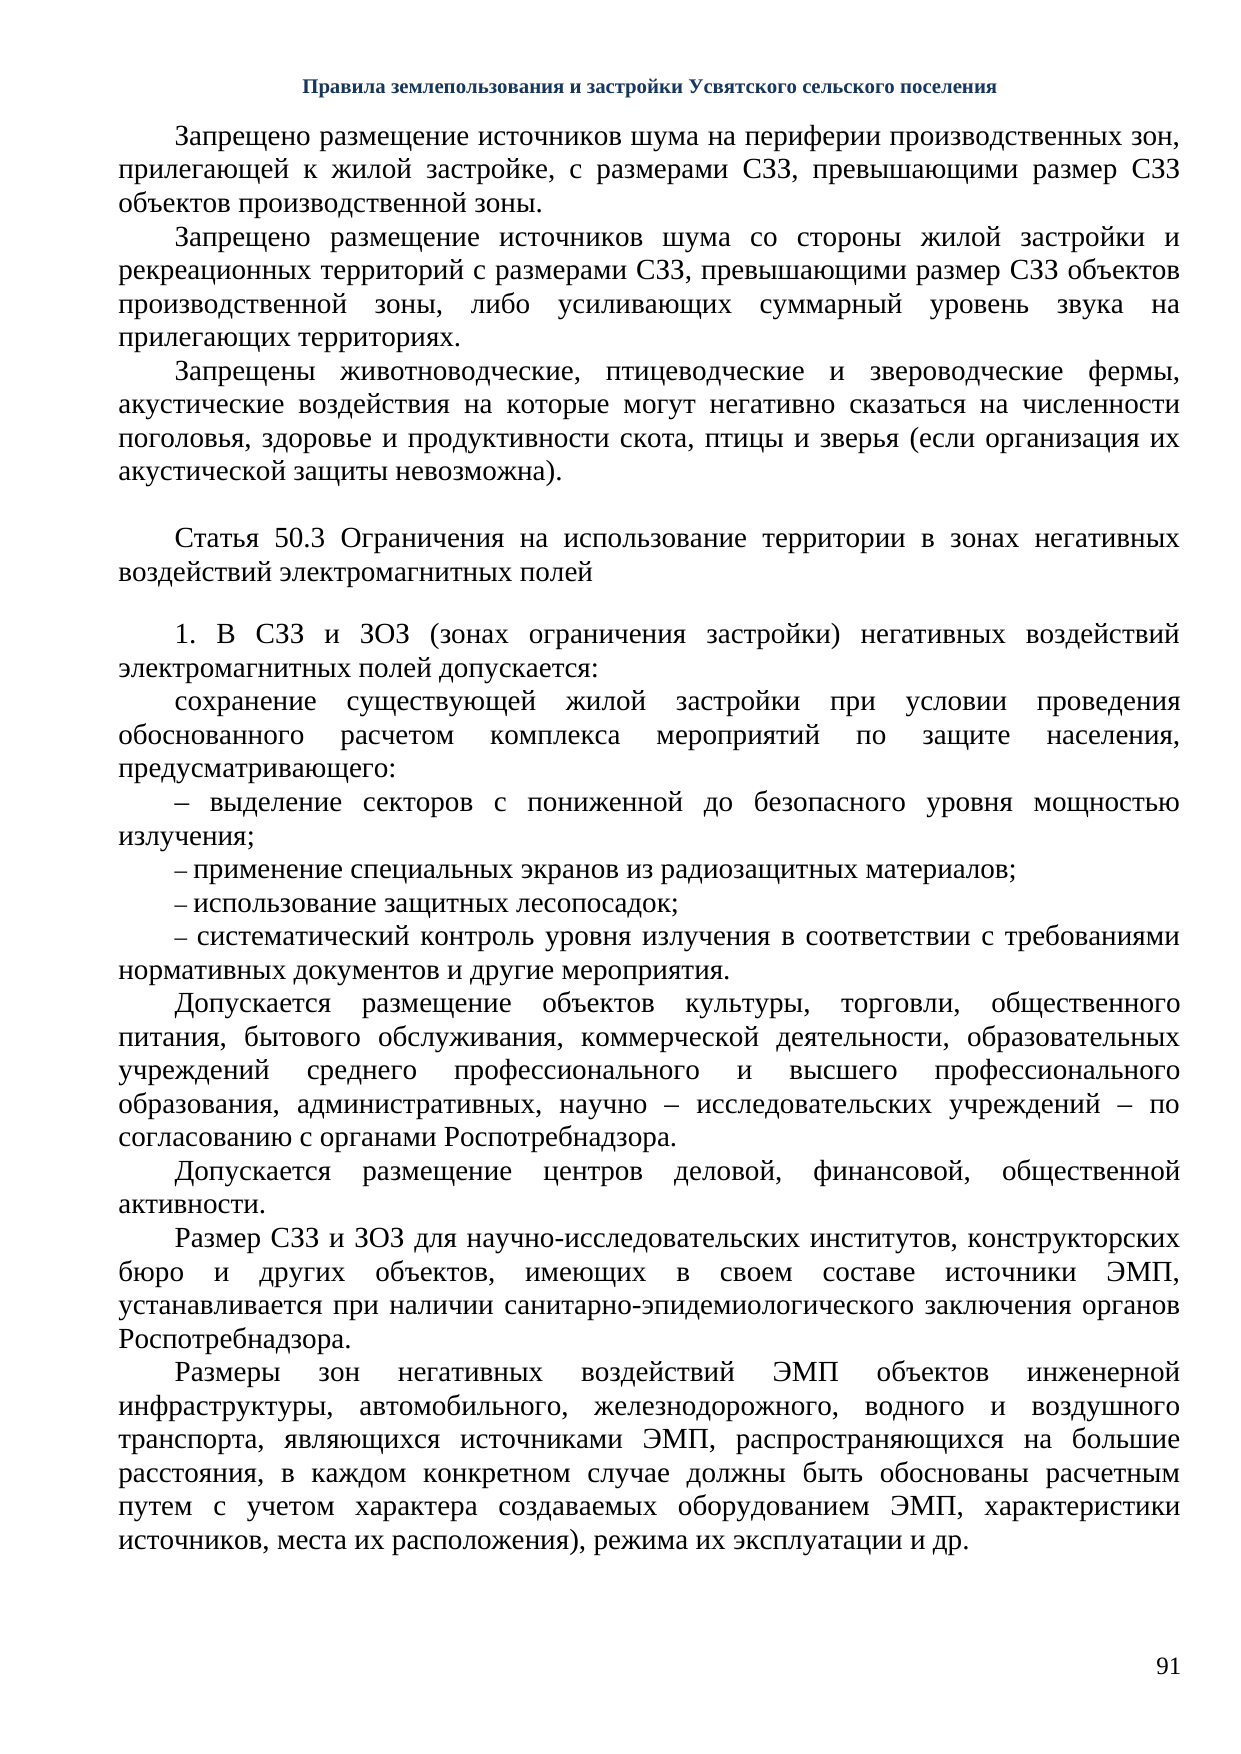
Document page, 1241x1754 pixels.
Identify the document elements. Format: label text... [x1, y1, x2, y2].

text сохранение существующей жилой застройки при условии проведения обоснованного расчетом комплекса мероприятий по защите населения, предусматривающего: [118, 683, 1181, 784]
text Размеры зон негативных воздействий ЭМП объектов инженерной инфраструктуры, автомобильного, железнодорожного, водного и воздушного транспорта, являющихся источниками ЭМП, распространяющихся на большие расстояния, в каждом конкретном случае должны быть обоснованы расчетным путем с учетом характера создаваемых оборудованием ЭМП, характеристики источников, места их расположения), режима их эксплуатации и др. [118, 1354, 1181, 1556]
text – применение специальных экранов из радиозащитных материалов; [118, 851, 1181, 885]
text Статья 50.3 Ограничения на использование территории в зонах негативных воздействий электромагнитных полей [118, 521, 1181, 588]
text Запрещено размещение источников шума на периферии производственных зон, прилегающей к жилой застройке, с размерами СЗЗ, превышающими размер СЗЗ объектов производственной зоны. [118, 118, 1181, 219]
text – использование защитных лесопосадок; [118, 885, 1181, 918]
text – выделение секторов с пониженной до безопасного уровня мощностью излучения; [118, 784, 1181, 851]
text Запрещено размещение источников шума со стороны жилой застройки и рекреационных территорий с размерами СЗЗ, превышающими размер СЗЗ объектов производственной зоны, либо усиливающих суммарный уровень звука на прилегающих территориях. [118, 219, 1181, 353]
text Запрещены животноводческие, птицеводческие и звероводческие фермы, акустические воздействия на которые могут негативно сказаться на численности поголовья, здоровье и продуктивности скота, птицы и зверья (если организация их акустической защиты невозможна). [118, 353, 1181, 487]
text – систематический контроль уровня излучения в соответствии с требованиями нормативных документов и другие мероприятия. [118, 918, 1181, 985]
text Размер СЗЗ и ЗОЗ для научно-исследовательских институтов, конструкторских бюро и других объектов, имеющих в своем составе источники ЭМП, устанавливается при наличии санитарно-эпидемиологического заключения органов Роспотребнадзора. [118, 1220, 1181, 1354]
text Допускается размещение объектов культуры, торговли, общественного питания, бытового обслуживания, коммерческой деятельности, образовательных учреждений среднего профессионального и высшего профессионального образования, административных, научно – исследовательских учреждений – по согласованию с органами Роспотребнадзора. [118, 985, 1181, 1153]
text 1. В СЗЗ и ЗОЗ (зонах ограничения застройки) негативных воздействий электромагнитных полей допускается: [118, 616, 1181, 683]
text Допускается размещение центров деловой, финансовой, общественной активности. [118, 1153, 1181, 1220]
